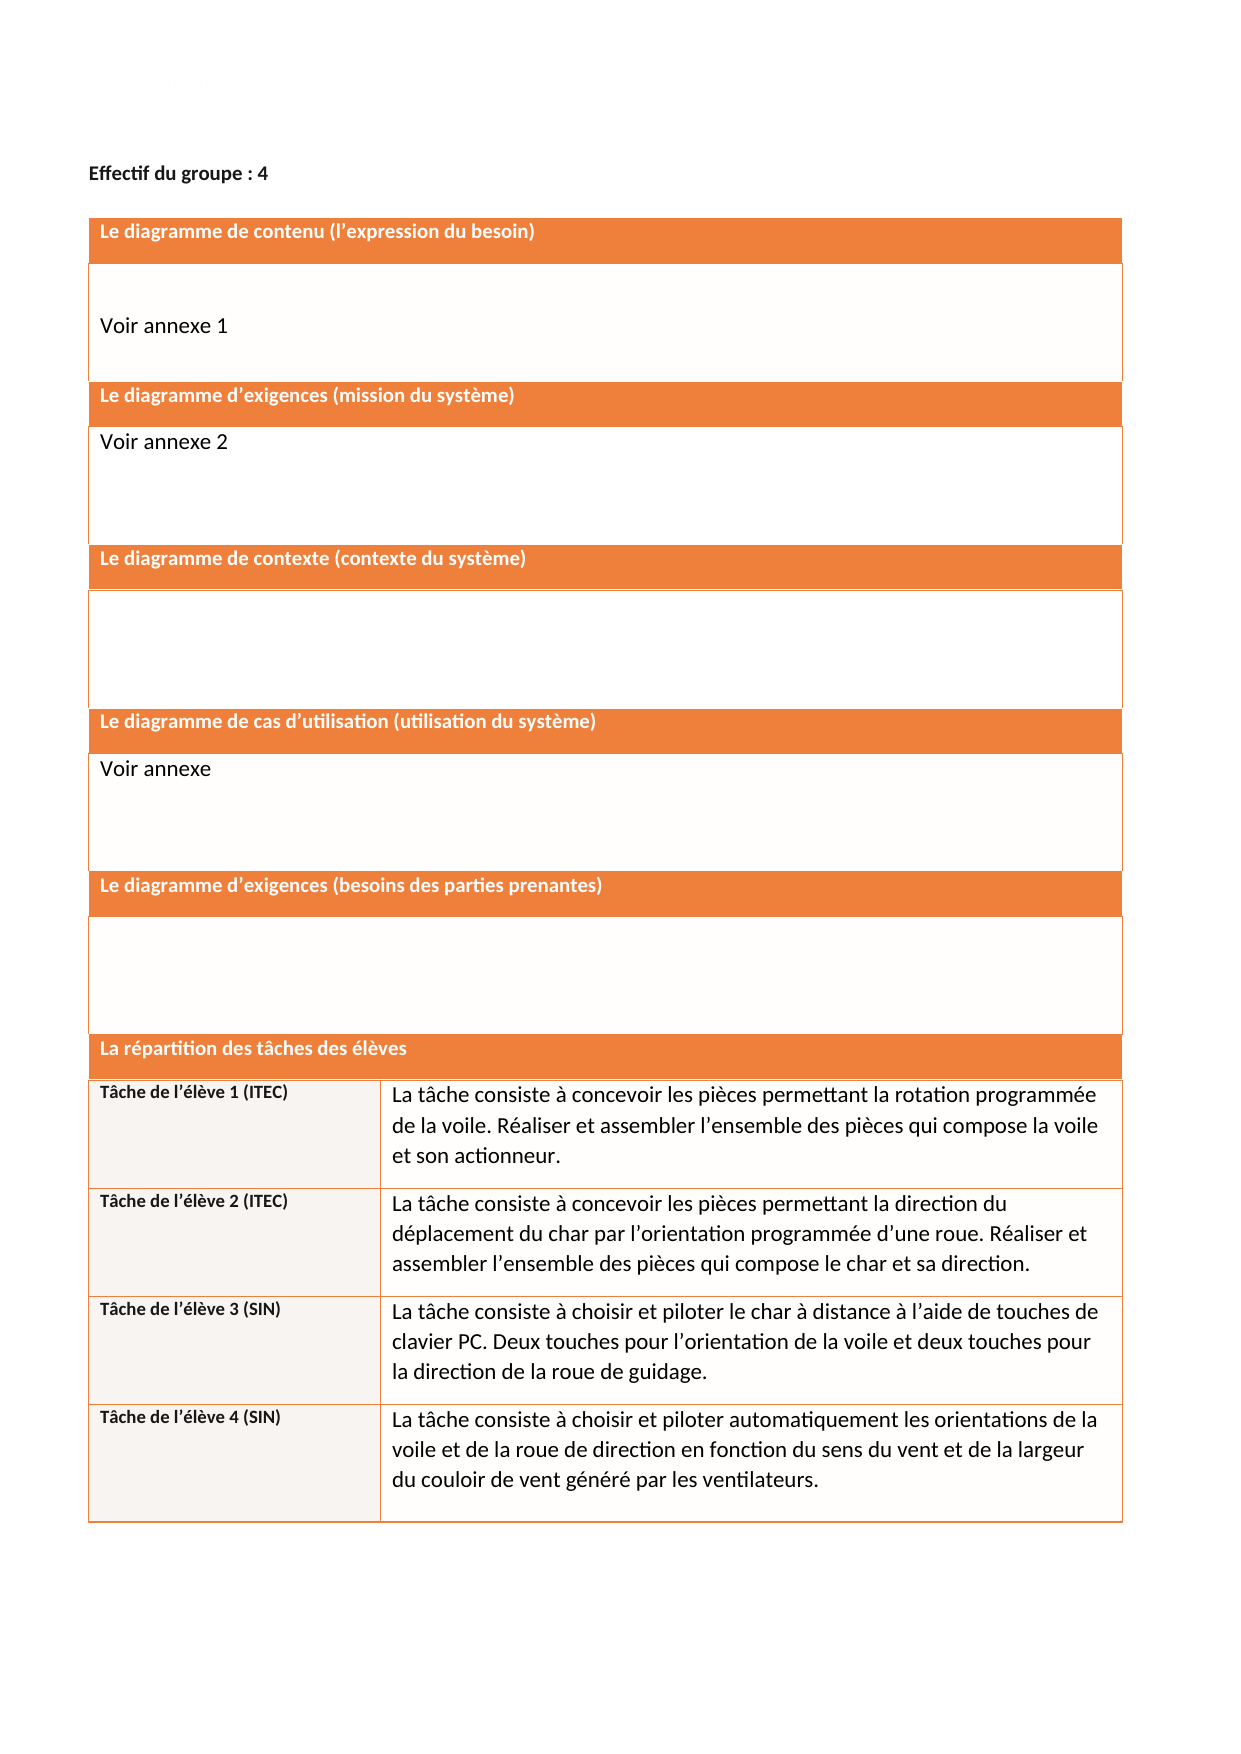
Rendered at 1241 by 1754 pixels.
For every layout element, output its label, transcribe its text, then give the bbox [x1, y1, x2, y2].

table_cell La répartition des tâches des élèves [89, 1035, 1122, 1079]
text Effectif du groupe : 4 [89, 160, 1169, 185]
table_cell La tâche consiste à concevoir les pièces permettant la direction du déplacement du char par l’orientation programmée d’une roue. Réaliser et assembler l’ensemble des pièces qui compose le char et sa direction. [381, 1189, 1122, 1296]
table_cell La tâche consiste à concevoir les pièces permettant la rotation programmée de la voile. Réaliser et assembler l’ensemble des pièces qui compose la voile et son actionneur. [381, 1081, 1122, 1188]
table_cell Le diagramme de contexte (contexte du système) [89, 545, 1122, 589]
table_header Le diagramme de contenu (l’expression du besoin) [89, 218, 1122, 263]
table_cell Voir annexe 2 [89, 427, 1122, 544]
table_cell Voir annexe [89, 754, 1122, 871]
table_cell Tâche de l’élève 4 (SIN) [89, 1405, 380, 1521]
table_cell Le diagramme de cas d’utilisation (utilisation du système) [89, 709, 1122, 753]
table_cell Le diagramme d’exigences (besoins des parties prenantes) [89, 872, 1122, 916]
table_cell Tâche de l’élève 1 (ITEC) [89, 1081, 380, 1188]
table_cell La tâche consiste à choisir et piloter automatiquement les orientations de la voile et de la roue de direction en fonction du sens du vent et de la largeur du couloir de vent généré par les ventilateurs. [381, 1405, 1122, 1521]
table_cell [89, 917, 1122, 1034]
table_cell Tâche de l’élève 3 (SIN) [89, 1297, 380, 1404]
table_cell Voir annexe 1 [89, 264, 1122, 381]
table_cell Tâche de l’élève 2 (ITEC) [89, 1189, 380, 1296]
table_cell Le diagramme d’exigences (mission du système) [89, 382, 1122, 426]
table_cell [89, 591, 1122, 708]
table_cell La tâche consiste à choisir et piloter le char à distance à l’aide de touches de clavier PC. Deux touches pour l’orientation de la voile et deux touches pour la direction de la roue de guidage. [381, 1297, 1122, 1404]
